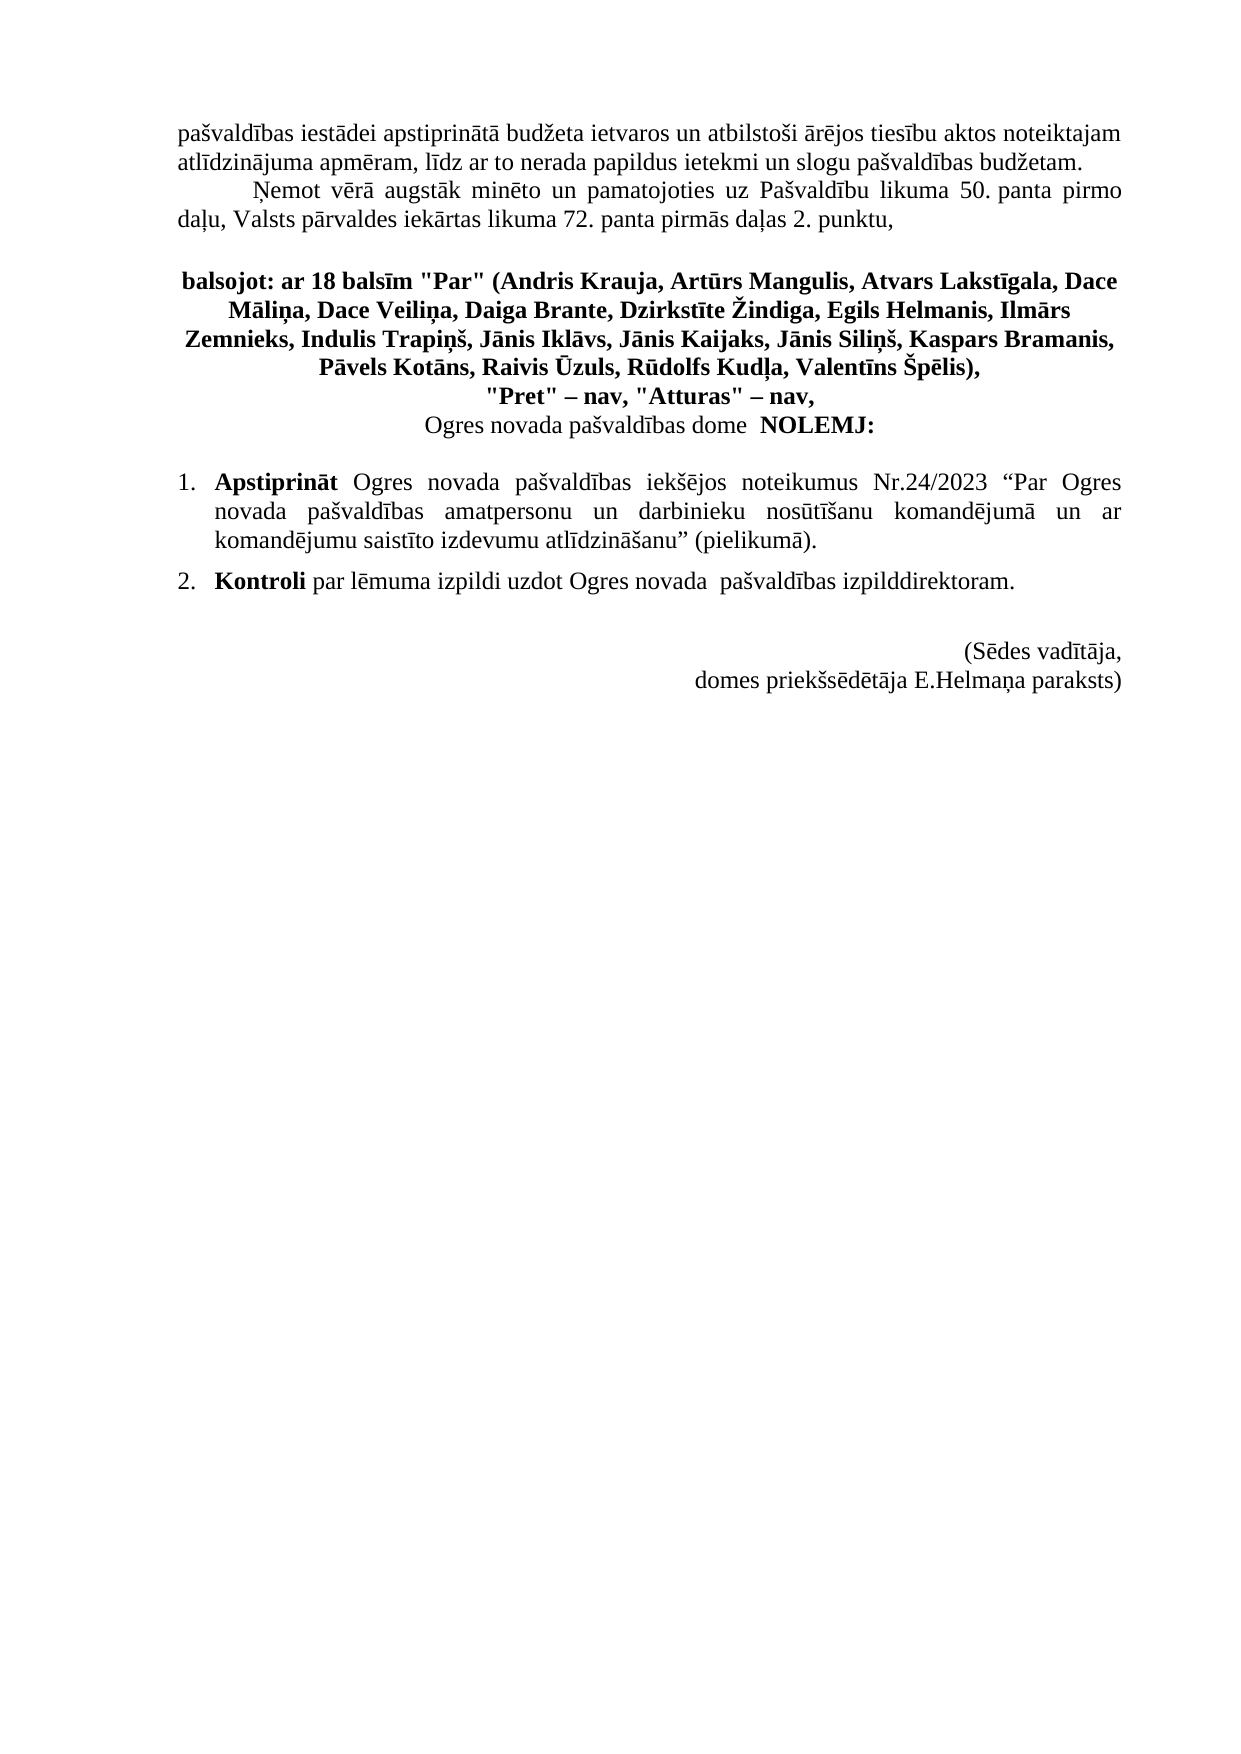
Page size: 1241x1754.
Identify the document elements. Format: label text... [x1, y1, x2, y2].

list Apstiprināt Ogres novada pašvaldības iekšējos noteikumus Nr.24/2023 “Par Ogres novada pašvaldības amatpersonu un darbinieku nosūtīšanu komandējumā un ar komandējumu saistīto izdevumu atlīdzināšanu” (pielikumā). [177, 467, 1122, 554]
text (Sēdes vadītāja, [214, 636, 1122, 665]
text Ņemot vērā augstāk minēto un pamatojoties uz Pašvaldību likuma 50. panta pirmo daļu, Valsts pārvaldes iekārtas likuma 72. panta pirmās daļas 2. punktu, [177, 176, 1122, 233]
text Ogres novada pašvaldības dome NOLEMJ: [177, 410, 1122, 439]
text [177, 118, 1122, 176]
text "Pret" – nav, "Atturas" – nav, [177, 381, 1122, 410]
list Kontroli par lēmuma izpildi uzdot Ogres novada pašvaldības izpilddirektoram. [177, 566, 1122, 595]
text domes priekšsēdētāja E.Helmaņa paraksts) [214, 665, 1122, 694]
text balsojot: ar 18 balsīm "Par" (Andris Krauja, Artūrs Mangulis, Atvars Lakstīgala, Dace Māliņa, Dace Veiliņa, Daiga Brante, Dzirkstīte Žindiga, Egils Helmanis, Ilmārs Zemnieks, Indulis Trapiņš, Jānis Iklāvs, Jānis Kaijaks, Jānis Siliņš, Kaspars Bramanis, Pāvels Kotāns, Raivis Ūzuls, Rūdolfs Kudļa, Valentīns Špēlis), [177, 266, 1122, 381]
